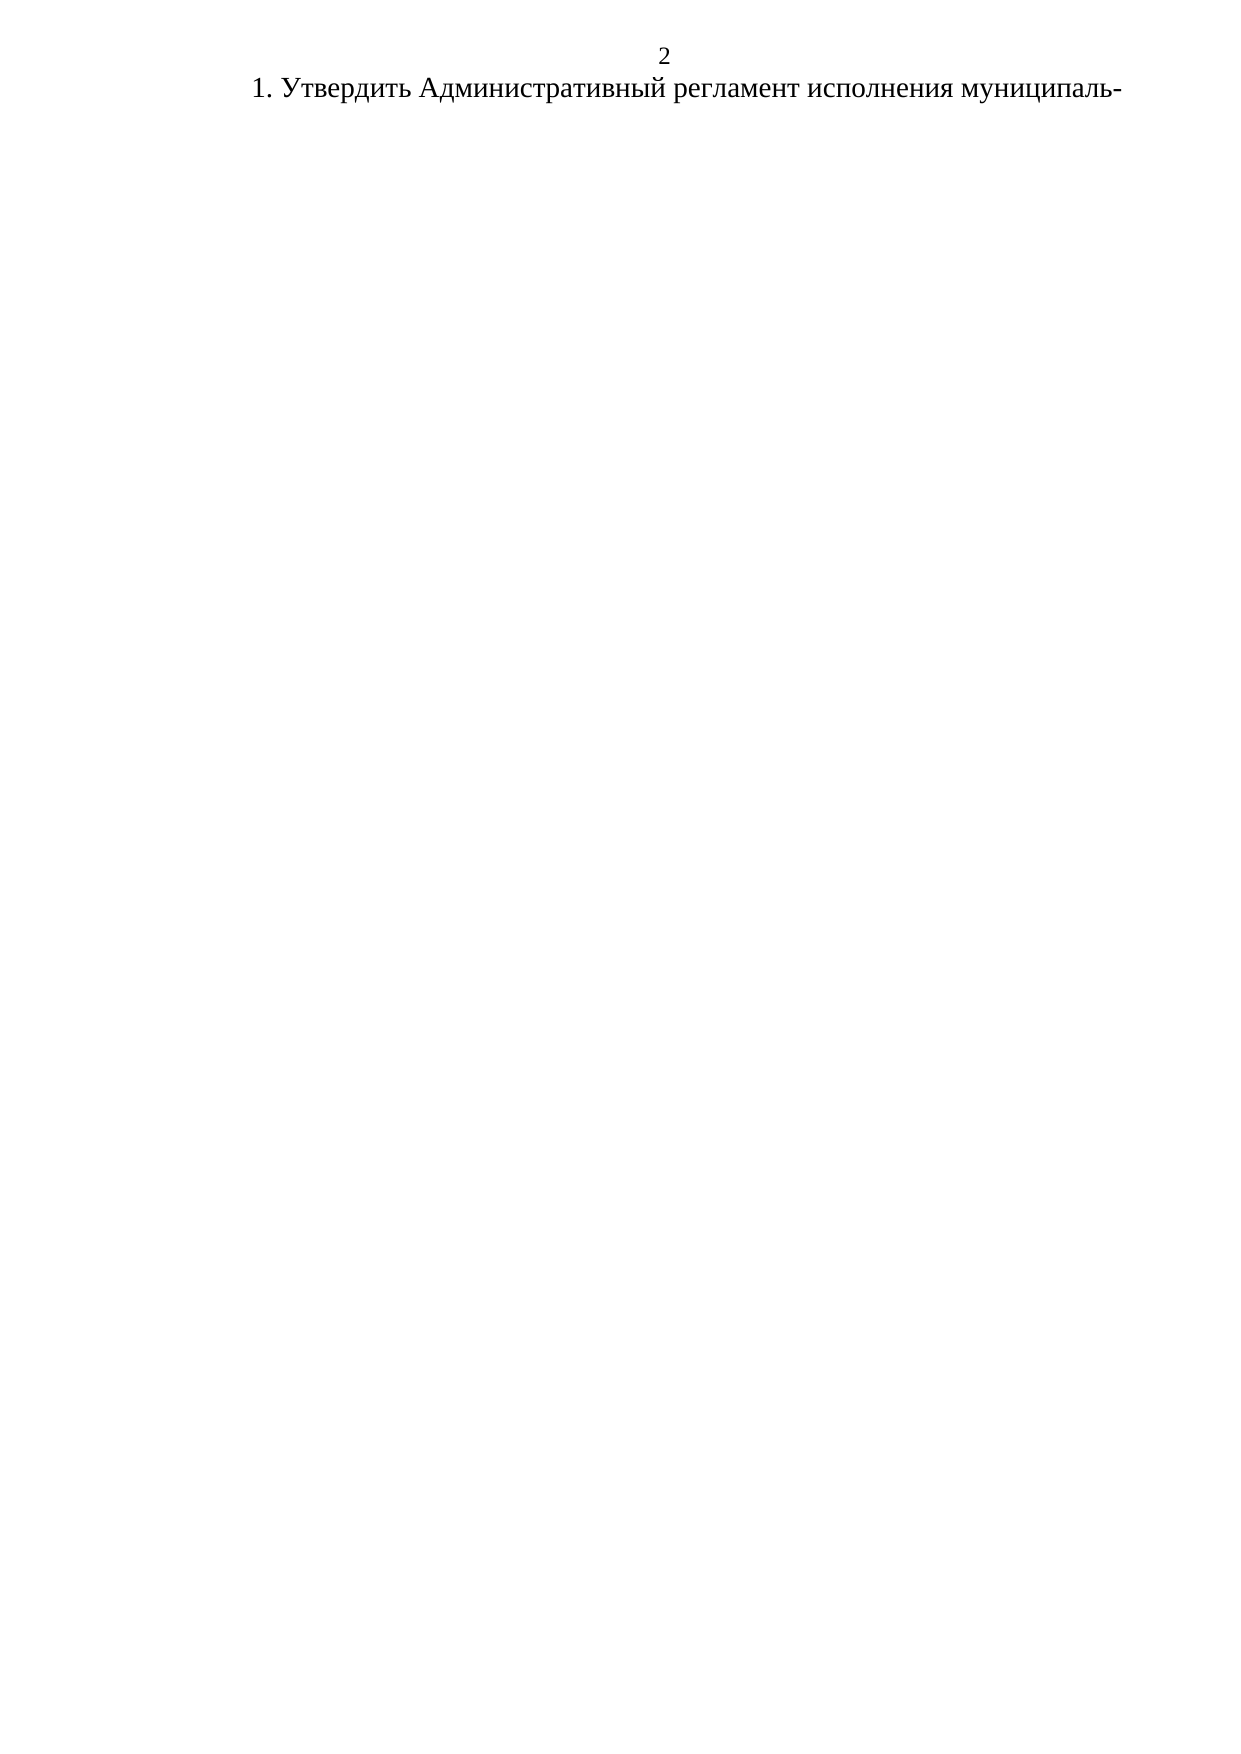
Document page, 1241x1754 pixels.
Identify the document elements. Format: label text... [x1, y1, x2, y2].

text 1. Утвердить Административный регламент исполнения муниципаль- [177, 70, 1152, 104]
